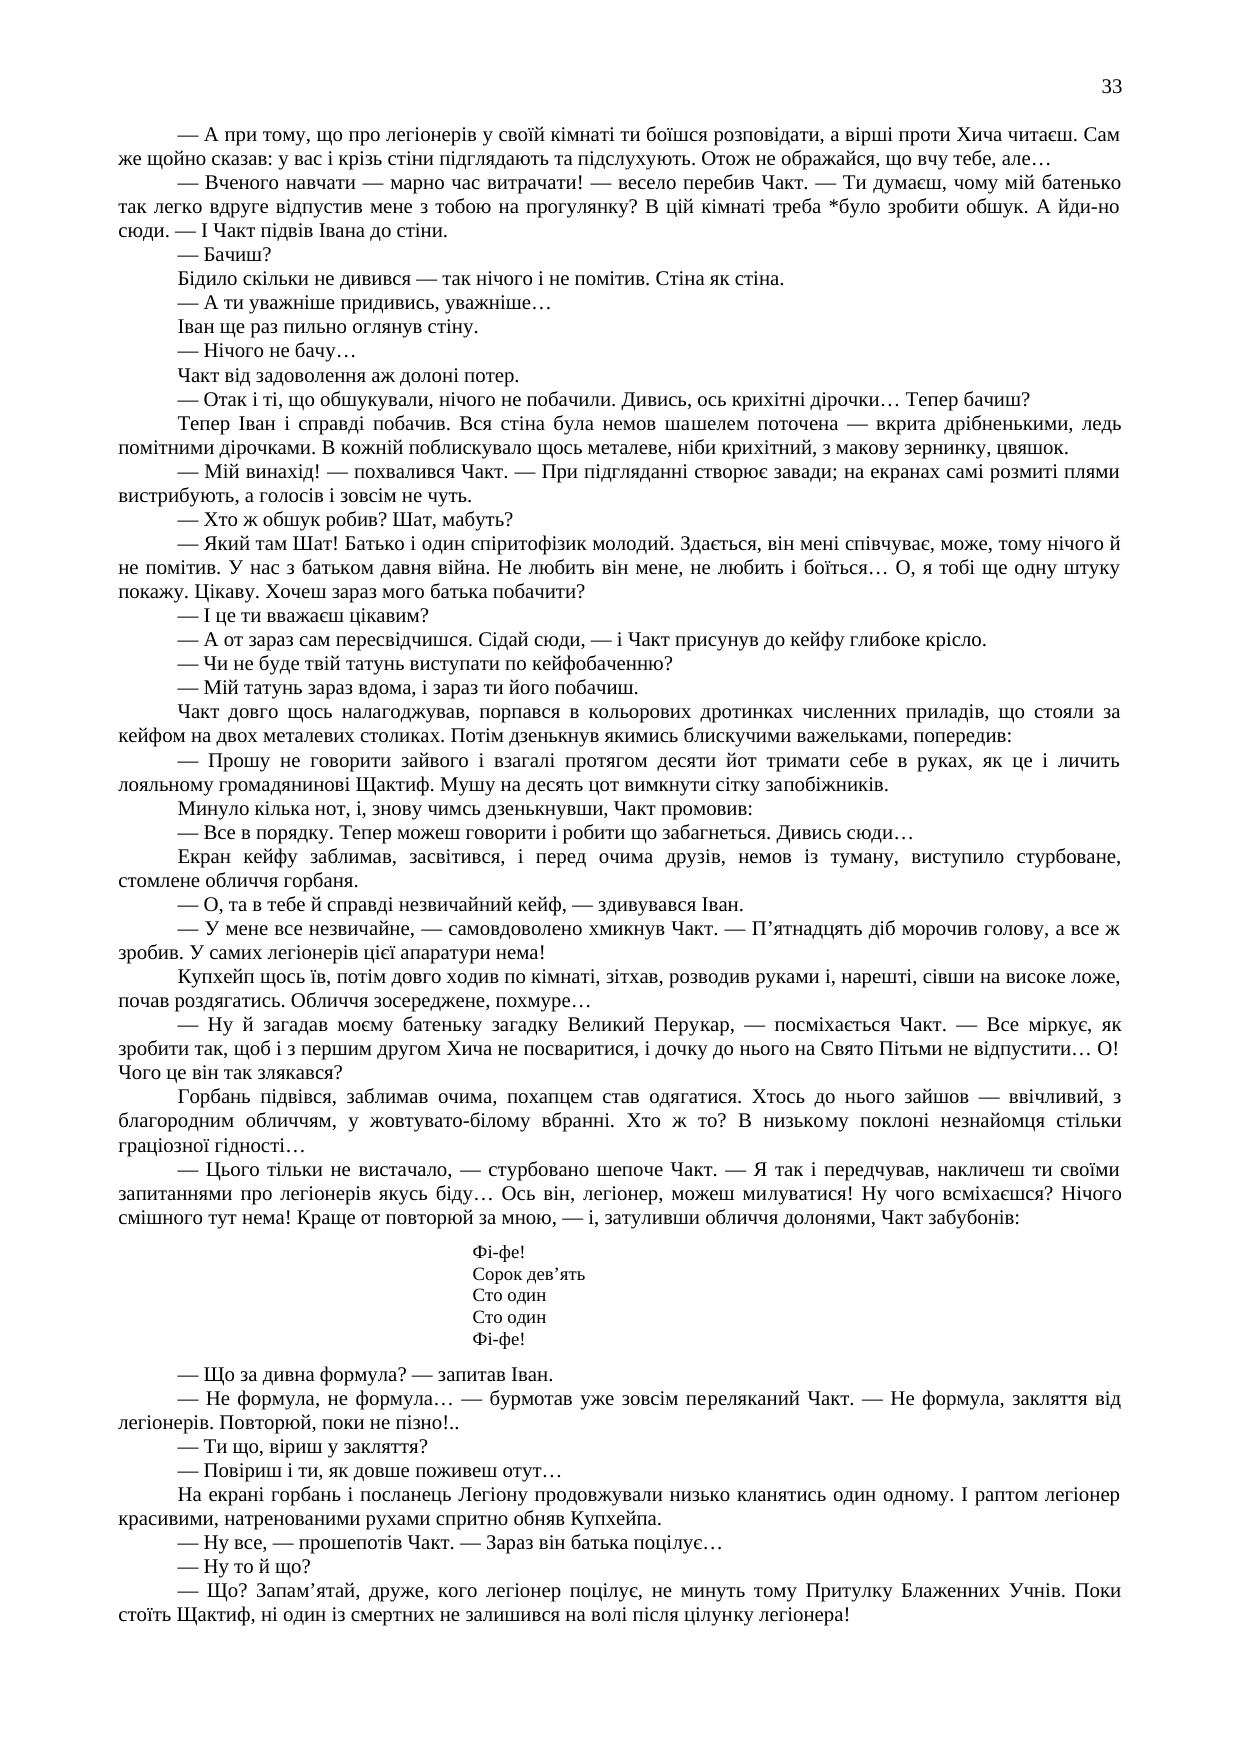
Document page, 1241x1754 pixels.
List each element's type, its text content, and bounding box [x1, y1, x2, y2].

text — Прошу не говорити зайвого і взагалі протягом десяти йот тримати себе в руках, як це і личить лояльному громадянинові Щактиф. Мушу на десять цот вимкнути сітку запобіжників. [118, 747, 1122, 796]
text Горбань підвівся, заблимав очима, похапцем став одягатися. Хтось до нього зайшов — ввічливий, з благородним обличчям, у жовтувато-білому вбранні. Хто ж то? В низькому поклоні незнайомця стільки граціозної гідності… [118, 1084, 1122, 1157]
text — Мій татунь зараз вдома, і зараз ти його побачиш. [118, 675, 1122, 699]
text Бідило скільки не дивився — так нічого і не помітив. Стіна як стіна. [118, 266, 1122, 290]
text — Цього тільки не вистачало, — стурбовано шепоче Чакт. — Я так і передчував, накличеш ти своїми запитаннями про легіонерів якусь біду… Ось він, легіонер, можеш милуватися! Ну чого всміхаєшся? Нічого смішного тут нема! Краще от повторюй за мною, — і, затуливши обличчя долонями, Чакт забубонів: [118, 1157, 1122, 1229]
text На екрані горбань і посланець Легіону продовжували низько кланятись один одному. І раптом легіонер красивими, натренованими рухами спритно обняв Купхейпа. [118, 1482, 1122, 1530]
text — Вченого навчати — марно час витрачати! — весело перебив Чакт. — Ти думаєш, чому мій батенько так легко вдруге відпустив мене з тобою на прогулянку? В цій кімнаті треба *було зробити обшук. А йди-но сюди. — І Чакт підвів Івана до стіни. [118, 170, 1122, 242]
text Чакт довго щось налагоджував, порпався в кольорових дротинках численних приладів, що стояли за кейфом на двох металевих столиках. Потім дзенькнув якимись блискучими важельками, попередив: [118, 699, 1122, 747]
text — Нічого не бачу… [118, 338, 1122, 362]
text Екран кейфу заблимав, засвітився, і перед очима друзів, немов із туману, виступило стурбоване, стомлене обличчя горбаня. [118, 844, 1122, 892]
text — Чи не буде твій татунь виступати по кейфобаченню? [118, 651, 1122, 675]
text — О, та в тебе й справді незвичайний кейф, — здивувався Іван. [118, 892, 1122, 916]
text — Ну й загадав моєму батеньку загадку Великий Перукар, — посміхається Чакт. — Все міркує, як зробити так, щоб і з першим другом Хича не посваритися, і дочку до нього на Свято Пітьми не відпустити… О! Чого це він так злякався? [118, 1012, 1122, 1084]
text Сто один [472, 1284, 1122, 1306]
text — Що? Запам’ятай, друже, кого легіонер поцілує, не минуть тому Притулку Блаженних Учнів. Поки стоїть Щактиф, ні один із смертних не залишився на волі після цілунку легіонера! [118, 1578, 1122, 1626]
text — Ну то й що? [118, 1554, 1122, 1578]
text — А ти уважніше придивись, уважніше… [118, 290, 1122, 314]
text — Що за дивна формула? — запитав Іван. [118, 1362, 1122, 1386]
text — І це ти вважаєш цікавим? [118, 603, 1122, 627]
text Купхейп щось їв, потім довго ходив по кімнаті, зітхав, розводив руками і, нарешті, сівши на високе ложе, почав роздягатись. Обличчя зосереджене, похмуре… [118, 964, 1122, 1012]
text Фі-фе! [472, 1327, 1122, 1349]
text — Все в порядку. Тепер можеш говорити і робити що забагнеться. Дивись сюди… [118, 820, 1122, 844]
text — Хто ж обшук робив? Шат, мабуть? [118, 507, 1122, 531]
text — А при тому, що про легіонерів у своїй кімнаті ти боїшся розповідати, а вірші проти Хича читаєш. Сам же щойно сказав: у вас і крізь стіни підглядають та підслухують. Отож не ображайся, що вчу тебе, але… [118, 122, 1122, 170]
text — Бачиш? [118, 242, 1122, 266]
text Іван ще раз пильно оглянув стіну. [118, 314, 1122, 338]
text Минуло кілька нот, і, знову чимсь дзенькнувши, Чакт промовив: [118, 796, 1122, 820]
text — Не формула, не формула… — бурмотав уже зовсім переляканий Чакт. — Не формула, закляття від легіонерів. Повторюй, поки не пізно!.. [118, 1386, 1122, 1434]
text — Повіриш і ти, як довше поживеш отут… [118, 1458, 1122, 1482]
text — Ну все, — прошепотів Чакт. — Зараз він батька поцілує… [118, 1530, 1122, 1554]
text Тепер Іван і справді побачив. Вся стіна була немов шашелем поточена — вкрита дрібненькими, ледь помітними дірочками. В кожній поблискувало щось металеве, ніби крихітний, з макову зернинку, цвяшок. [118, 411, 1122, 459]
text — Ти що, віриш у закляття? [118, 1434, 1122, 1458]
text — Який там Шат! Батько і один спіритофізик молодий. Здається, він мені співчуває, може, тому нічого й не помітив. У нас з батьком давня війна. Не любить він мене, не любить і боїться… О, я тобі ще одну штуку покажу. Цікаву. Хочеш зараз мого батька побачити? [118, 531, 1122, 603]
text Чакт від задоволення аж долоні потер. [118, 362, 1122, 387]
text — А от зараз сам пересвідчишся. Сідай сюди, — і Чакт присунув до кейфу глибоке крісло. [118, 627, 1122, 651]
text — Мій винахід! — похвалився Чакт. — При підгляданні створює завади; на екранах самі розмиті плями вистрибують, а голосів і зовсім не чуть. [118, 459, 1122, 507]
text — У мене все незвичайне, — самовдоволено хмикнув Чакт. — П’ятнадцять діб морочив голову, а все ж зробив. У самих легіонерів цієї апаратури нема! [118, 916, 1122, 964]
text Фі-фе! [472, 1241, 1122, 1263]
text — Отак і ті, що обшукували, нічого не побачили. Дивись, ось крихітні дірочки… Тепер бачиш? [118, 387, 1122, 411]
text Сто один [472, 1306, 1122, 1327]
text Сорок дев’ять [472, 1263, 1122, 1284]
